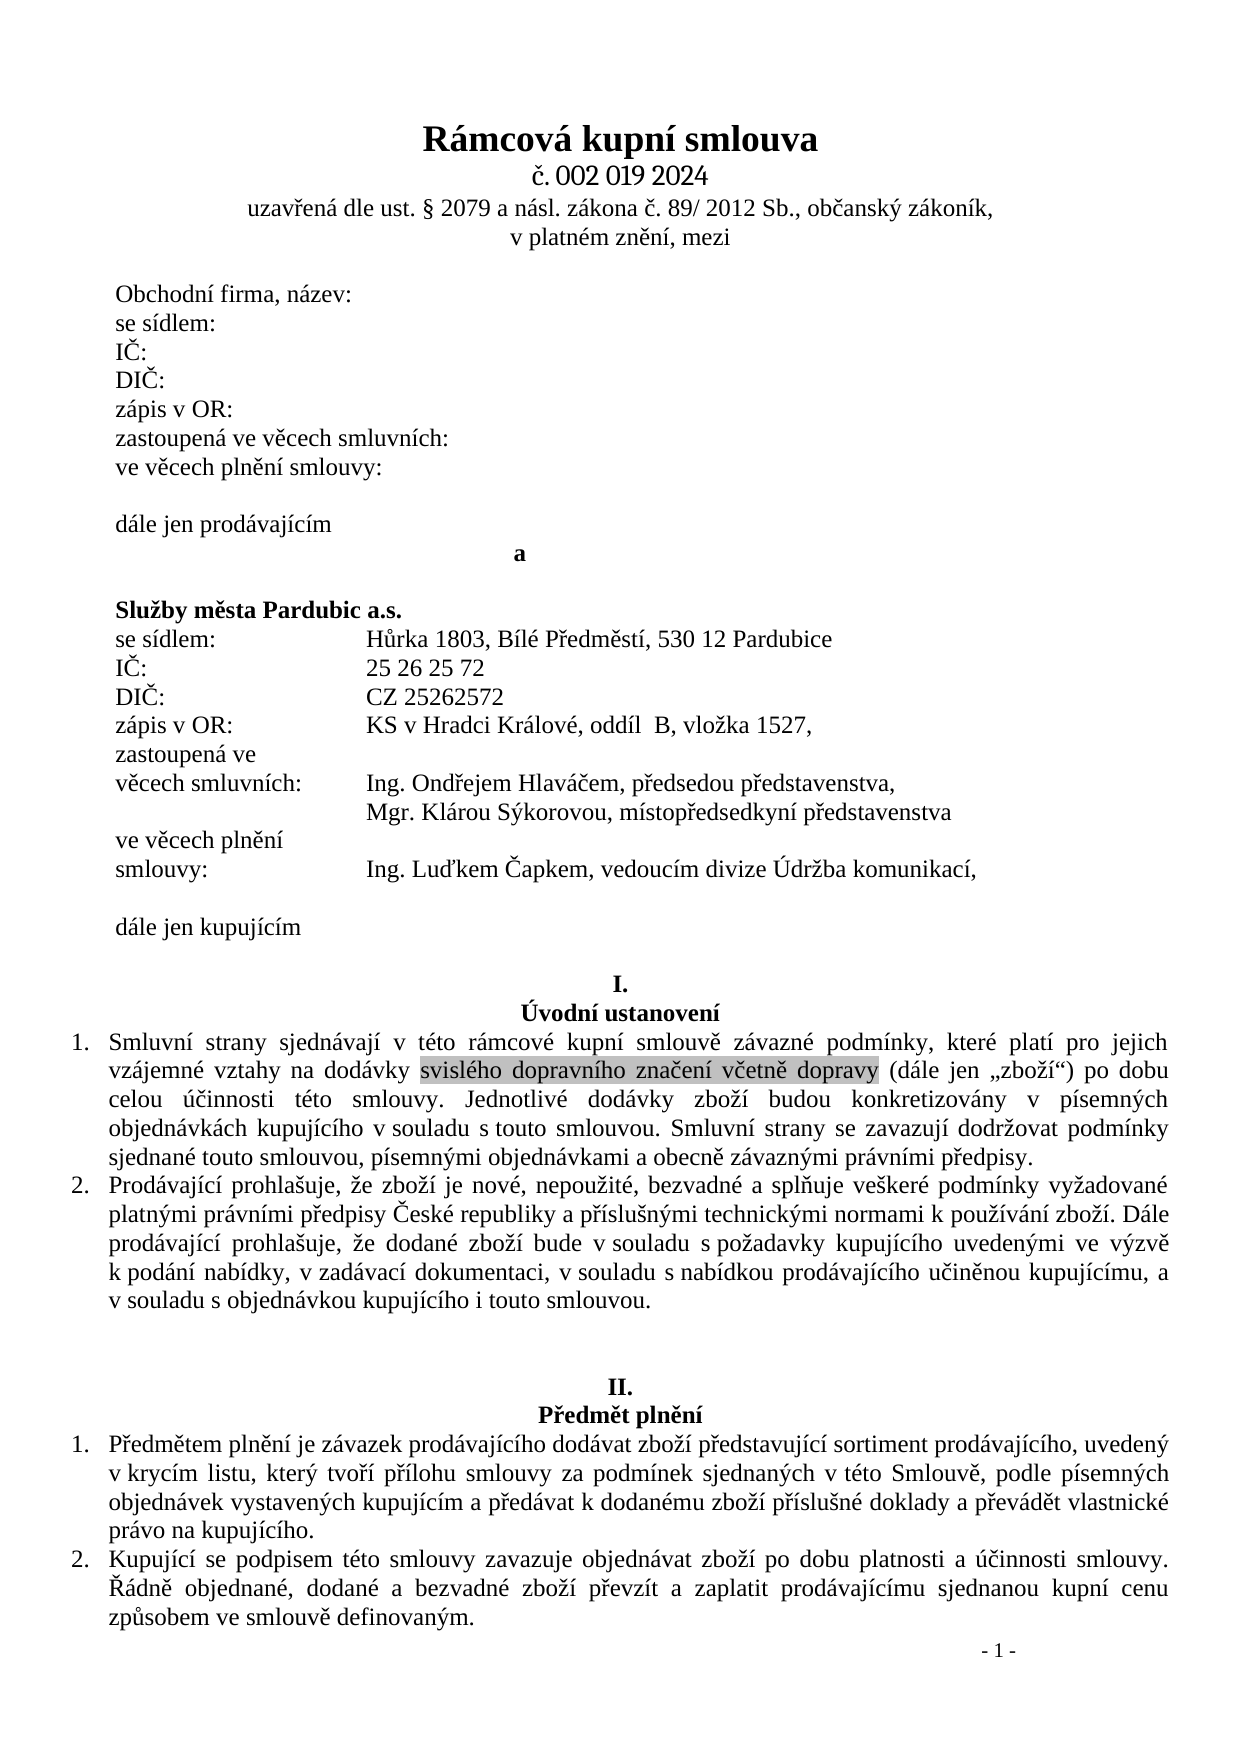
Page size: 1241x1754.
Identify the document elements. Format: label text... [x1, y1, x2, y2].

text IČ: 25 26 25 72 [115, 653, 1169, 682]
text Služby města Pardubic a.s. [115, 596, 1169, 624]
text zápis v OR: KS v Hradci Králové, oddíl B, vložka 1527, [115, 711, 1169, 739]
text I. [71, 969, 1169, 998]
text věcech smluvních: Ing. Ondřejem Hlaváčem, předsedou představenstva, [115, 768, 1169, 797]
text smlouvy: Ing. Luďkem Čapkem, vedoucím divize Údržba komunikací, [115, 854, 1169, 883]
text IČ: [71, 337, 1169, 366]
text v platném znění, mezi [71, 222, 1169, 251]
list Předmětem plnění je závazek prodávajícího dodávat zboží představující sortiment prodávajícího, uvedený v krycím listu, který tvoří přílohu smlouvy za podmínek sjednaných v této Smlouvě, podle písemných objednávek vystavených kupujícím a předávat k dodanému zboží příslušné doklady a převádět vlastnické právo na kupujícího. [71, 1429, 1169, 1544]
text ve věcech plnění [115, 826, 1169, 854]
text a [484, 538, 1169, 567]
title č. 002 019 2024 [71, 159, 1169, 193]
text Předmět plnění [71, 1401, 1169, 1429]
list Prodávající prohlašuje, že zboží je nové, nepoužité, bezvadné a splňuje veškeré podmínky vyžadované platnými právními předpisy České republiky a příslušnými technickými normami k používání zboží. Dále prodávající prohlašuje, že dodané zboží bude v souladu s požadavky kupujícího uvedenými ve výzvě k podání nabídky, v zadávací dokumentaci, v souladu s nabídkou prodávajícího učiněnou kupujícímu, a v souladu s objednávkou kupujícího i touto smlouvou. [71, 1171, 1169, 1314]
text se sídlem: [71, 308, 1169, 337]
title Rámcová kupní smlouva [71, 116, 1169, 159]
list Kupující se podpisem této smlouvy zavazuje objednávat zboží po dobu platnosti a účinnosti smlouvy. Řádně objednané, dodané a bezvadné zboží převzít a zaplatit prodávajícímu sjednanou kupní cenu způsobem ve smlouvě definovaným. [71, 1544, 1169, 1631]
text dále jen kupujícím [115, 912, 1169, 941]
text zápis v OR: [115, 394, 1169, 423]
text Obchodní firma, název: [71, 279, 1169, 308]
text uzavřená dle ust. § 2079 a násl. zákona č. 89/ 2012 Sb., občanský zákoník, [71, 193, 1169, 222]
list Smluvní strany sjednávají v této rámcové kupní smlouvě závazné podmínky, které platí pro jejich vzájemné vztahy na dodávky svislého dopravního značení včetně dopravy (dále jen „zboží“) po dobu celou účinnosti této smlouvy. Jednotlivé dodávky zboží budou konkretizovány v písemných objednávkách kupujícího v souladu s touto smlouvou. Smluvní strany se zavazují dodržovat podmínky sjednané touto smlouvou, písemnými objednávkami a obecně závaznými právními předpisy. [71, 1027, 1169, 1171]
text zastoupená ve [115, 739, 1169, 768]
text dále jen prodávajícím [115, 509, 1169, 538]
text ve věcech plnění smlouvy: [115, 452, 1169, 481]
text DIČ: [71, 366, 1169, 394]
text se sídlem: Hůrka 1803, Bílé Předměstí, 530 12 Pardubice [71, 624, 1169, 653]
text DIČ: CZ 25262572 [115, 682, 1169, 711]
text II. [71, 1372, 1169, 1401]
text Mgr. Klárou Sýkorovou, místopředsedkyní představenstva [336, 797, 1169, 826]
text zastoupená ve věcech smluvních: [115, 423, 1169, 452]
text Úvodní ustanovení [71, 998, 1169, 1027]
